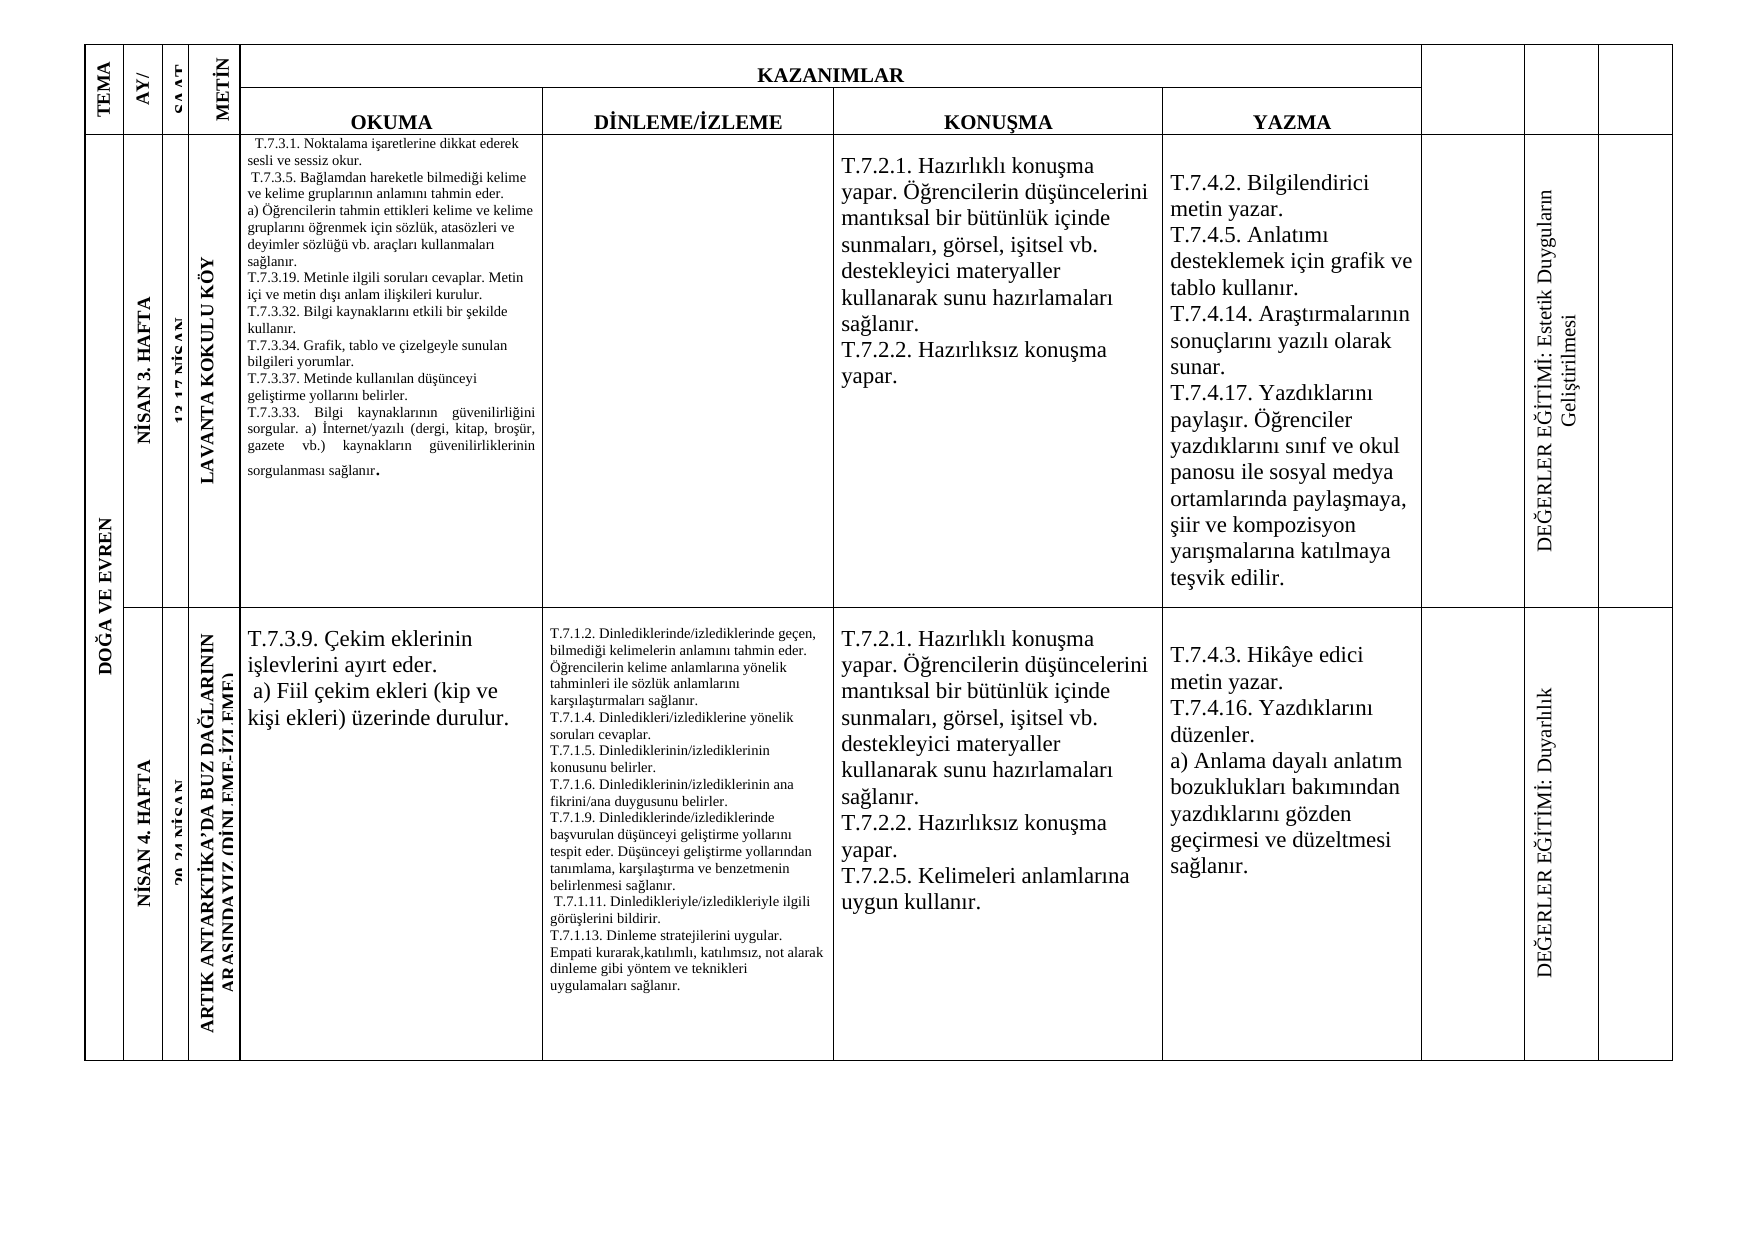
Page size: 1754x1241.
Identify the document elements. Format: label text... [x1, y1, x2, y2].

table_cell T.7.4.3. Hikâye edici metin yazar. T.7.4.16. Yazdıklarını düzenler. a) Anlama dayalı anlatım bozuklukları bakımından yazdıklarını gözden geçirmesi ve düzeltmesi sağlanır. [1163, 608, 1421, 1059]
table_header KAZANIMLAR [241, 45, 1421, 87]
table_header SAAT [163, 45, 188, 134]
table_cell [1422, 135, 1524, 607]
table_cell T.7.3.1. Noktalama işaretlerine dikkat ederek sesli ve sessiz okur. T.7.3.5. Bağlamdan hareketle bilmediği kelime ve kelime gruplarının anlamını tahmin eder. a) Öğrencilerin tahmin ettikleri kelime ve kelime gruplarını öğrenmek için sözlük, atasözleri ve deyimler sözlüğü vb. araçları kullanmaları sağlanır. T.7.3.19. Metinle ilgili soruları cevaplar. Metin içi ve metin dışı anlam ilişkileri kurulur. T.7.3.32. Bilgi kaynaklarını etkili bir şekilde kullanır. T.7.3.34. Grafik, tablo ve çizelgeyle sunulan bilgileri yorumlar. T.7.3.37. Metinde kullanılan düşünceyi geliştirme yollarını belirler. T.7.3.33. Bilgi kaynaklarının güvenilirliğini sorgular. a) İnternet/yazılı (dergi, kitap, broşür, gazete vb.) kaynakların güvenilirliklerinin sorgulanması sağlanır. [241, 135, 542, 607]
table_header [1422, 45, 1524, 134]
table_cell T.7.3.9. Çekim eklerinin işlevlerini ayırt eder. a) Fiil çekim ekleri (kip ve kişi ekleri) üzerinde durulur. [241, 608, 542, 1059]
table_cell DİNLEME/İZLEME [543, 88, 833, 134]
table_cell NİSAN 4. HAFTA [124, 608, 162, 1059]
table_cell NİSAN 3. HAFTA [124, 135, 162, 607]
table_header [1525, 45, 1598, 134]
table_header METİN [189, 45, 239, 134]
table_cell [1599, 135, 1672, 607]
table_cell YAZMA [1163, 88, 1421, 134]
table_cell T.7.4.2. Bilgilendirici metin yazar. T.7.4.5. Anlatımı desteklemek için grafik ve tablo kullanır. T.7.4.14. Araştırmalarının sonuçlarını yazılı olarak sunar. T.7.4.17. Yazdıklarını paylaşır. Öğrenciler yazdıklarını sınıf ve okul panosu ile sosyal medya ortamlarında paylaşmaya, şiir ve kompozisyon yarışmalarına katılmaya teşvik edilir. [1163, 135, 1421, 607]
table_cell T.7.1.2. Dinlediklerinde/izlediklerinde geçen, bilmediği kelimelerin anlamını tahmin eder. Öğrencilerin kelime anlamlarına yönelik tahminleri ile sözlük anlamlarını karşılaştırmaları sağlanır. T.7.1.4. Dinledikleri/izlediklerine yönelik soruları cevaplar. T.7.1.5. Dinlediklerinin/izlediklerinin konusunu belirler. T.7.1.6. Dinlediklerinin/izlediklerinin ana fikrini/ana duygusunu belirler. T.7.1.9. Dinlediklerinde/izlediklerinde başvurulan düşünceyi geliştirme yollarını tespit eder. Düşünceyi geliştirme yollarından tanımlama, karşılaştırma ve benzetmenin belirlenmesi sağlanır. T.7.1.11. Dinledikleriyle/izledikleriyle ilgili görüşlerini bildirir. T.7.1.13. Dinleme stratejilerini uygular. Empati kurarak,katılımlı, katılımsız, not alarak dinleme gibi yöntem ve teknikleri uygulamaları sağlanır. [543, 608, 833, 1059]
table_cell OKUMA [241, 88, 542, 134]
table_cell DOĞA VE EVREN [86, 135, 123, 1059]
table_cell T.7.2.1. Hazırlıklı konuşma yapar. Öğrencilerin düşüncelerini mantıksal bir bütünlük içinde sunmaları, görsel, işitsel vb. destekleyici materyaller kullanarak sunu hazırlamaları sağlanır. T.7.2.2. Hazırlıksız konuşma yapar. T.7.2.5. Kelimeleri anlamlarına uygun kullanır. [834, 608, 1162, 1059]
table_cell 20-24 NİSAN [163, 608, 188, 1059]
table_cell ARTIK ANTARKTİKA’DA BUZ DAĞLARININ ARASINDAYIZ (DİNLEME-İZLEME) [189, 608, 239, 1059]
table_header TEMA [86, 45, 123, 134]
table_header AY/HAFTA [124, 45, 162, 134]
table_cell DEĞERLER EĞİTİMİ: Estetik Duyguların Geliştirilmesi [1525, 135, 1598, 607]
table_cell [1599, 608, 1672, 1059]
table_cell T.7.2.1. Hazırlıklı konuşma yapar. Öğrencilerin düşüncelerini mantıksal bir bütünlük içinde sunmaları, görsel, işitsel vb. destekleyici materyaller kullanarak sunu hazırlamaları sağlanır. T.7.2.2. Hazırlıksız konuşma yapar. [834, 135, 1162, 607]
table_cell LAVANTA KOKULU KÖY [189, 135, 239, 607]
table_cell KONUŞMA [834, 88, 1162, 134]
table_cell [543, 135, 833, 607]
table_cell 13-17 NİSAN [163, 135, 188, 607]
table_cell DEĞERLER EĞİTİMİ: Duyarlılık [1525, 608, 1598, 1059]
table_cell [1422, 608, 1524, 1059]
table_header [1599, 45, 1672, 134]
